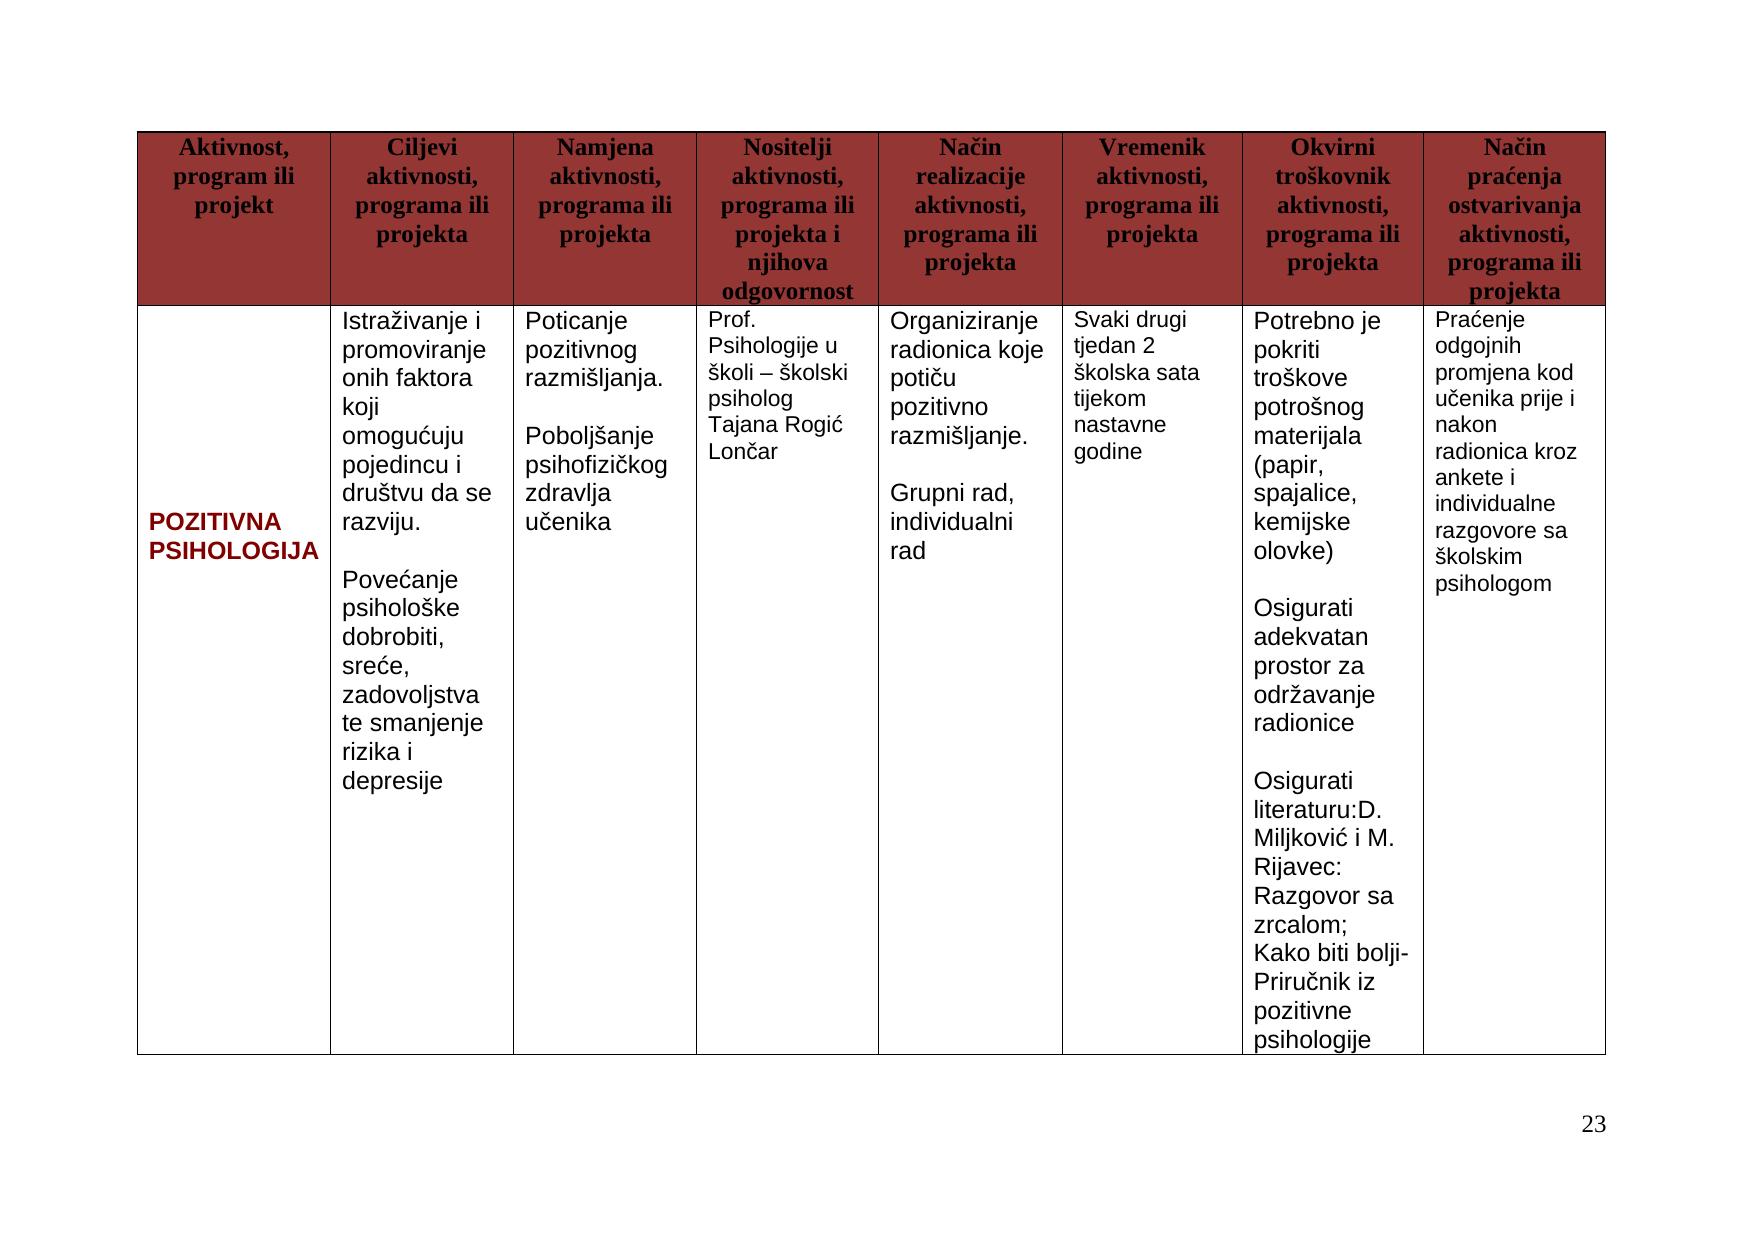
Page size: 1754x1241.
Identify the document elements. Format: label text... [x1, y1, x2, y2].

table_cell Prof. Psihologije u školi – školski psiholog Tajana Rogić Lončar [697, 306, 878, 1053]
table_header Aktivnost, program ili projekt [138, 133, 330, 305]
table_header Okvirni troškovnik aktivnosti, programa ili projekta [1243, 133, 1423, 305]
table_header Vremenik aktivnosti, programa ili projekta [1063, 133, 1242, 305]
table_cell Poticanje pozitivnog razmišljanja. Poboljšanje psihofizičkog zdravlja učenika [514, 306, 696, 1053]
table_cell Organiziranje radionica koje potiču pozitivno razmišljanje. Grupni rad, individualni rad [879, 306, 1062, 1053]
table_cell POZITIVNA PSIHOLOGIJA [138, 306, 330, 1053]
table_header Način praćenja ostvarivanja aktivnosti, programa ili projekta [1424, 133, 1605, 305]
table_header Ciljevi aktivnosti, programa ili projekta [331, 133, 513, 305]
table_header Način realizacije aktivnosti, programa ili projekta [879, 133, 1062, 305]
table_cell Svaki drugi tjedan 2 školska sata tijekom nastavne godine [1063, 306, 1242, 1053]
table_header Namjena aktivnosti, programa ili projekta [514, 133, 696, 305]
table_cell Potrebno je pokriti troškove potrošnog materijala (papir, spajalice, kemijske olovke) Osigurati adekvatan prostor za održavanje radionice Osigurati literaturu:D. Miljković i M. Rijavec: Razgovor sa zrcalom; Kako biti bolji-Priručnik iz pozitivne psihologije [1243, 306, 1423, 1053]
table_cell Praćenje odgojnih promjena kod učenika prije i nakon radionica kroz ankete i individualne razgovore sa školskim psihologom [1424, 306, 1605, 1053]
table_cell Istraživanje i promoviranje onih faktora koji omogućuju pojedincu i društvu da se razviju. Povećanje psihološke dobrobiti, sreće, zadovoljstva te smanjenje rizika i depresije [331, 306, 513, 1053]
table_header Nositelji aktivnosti, programa ili projekta i njihova odgovornost [697, 133, 878, 305]
